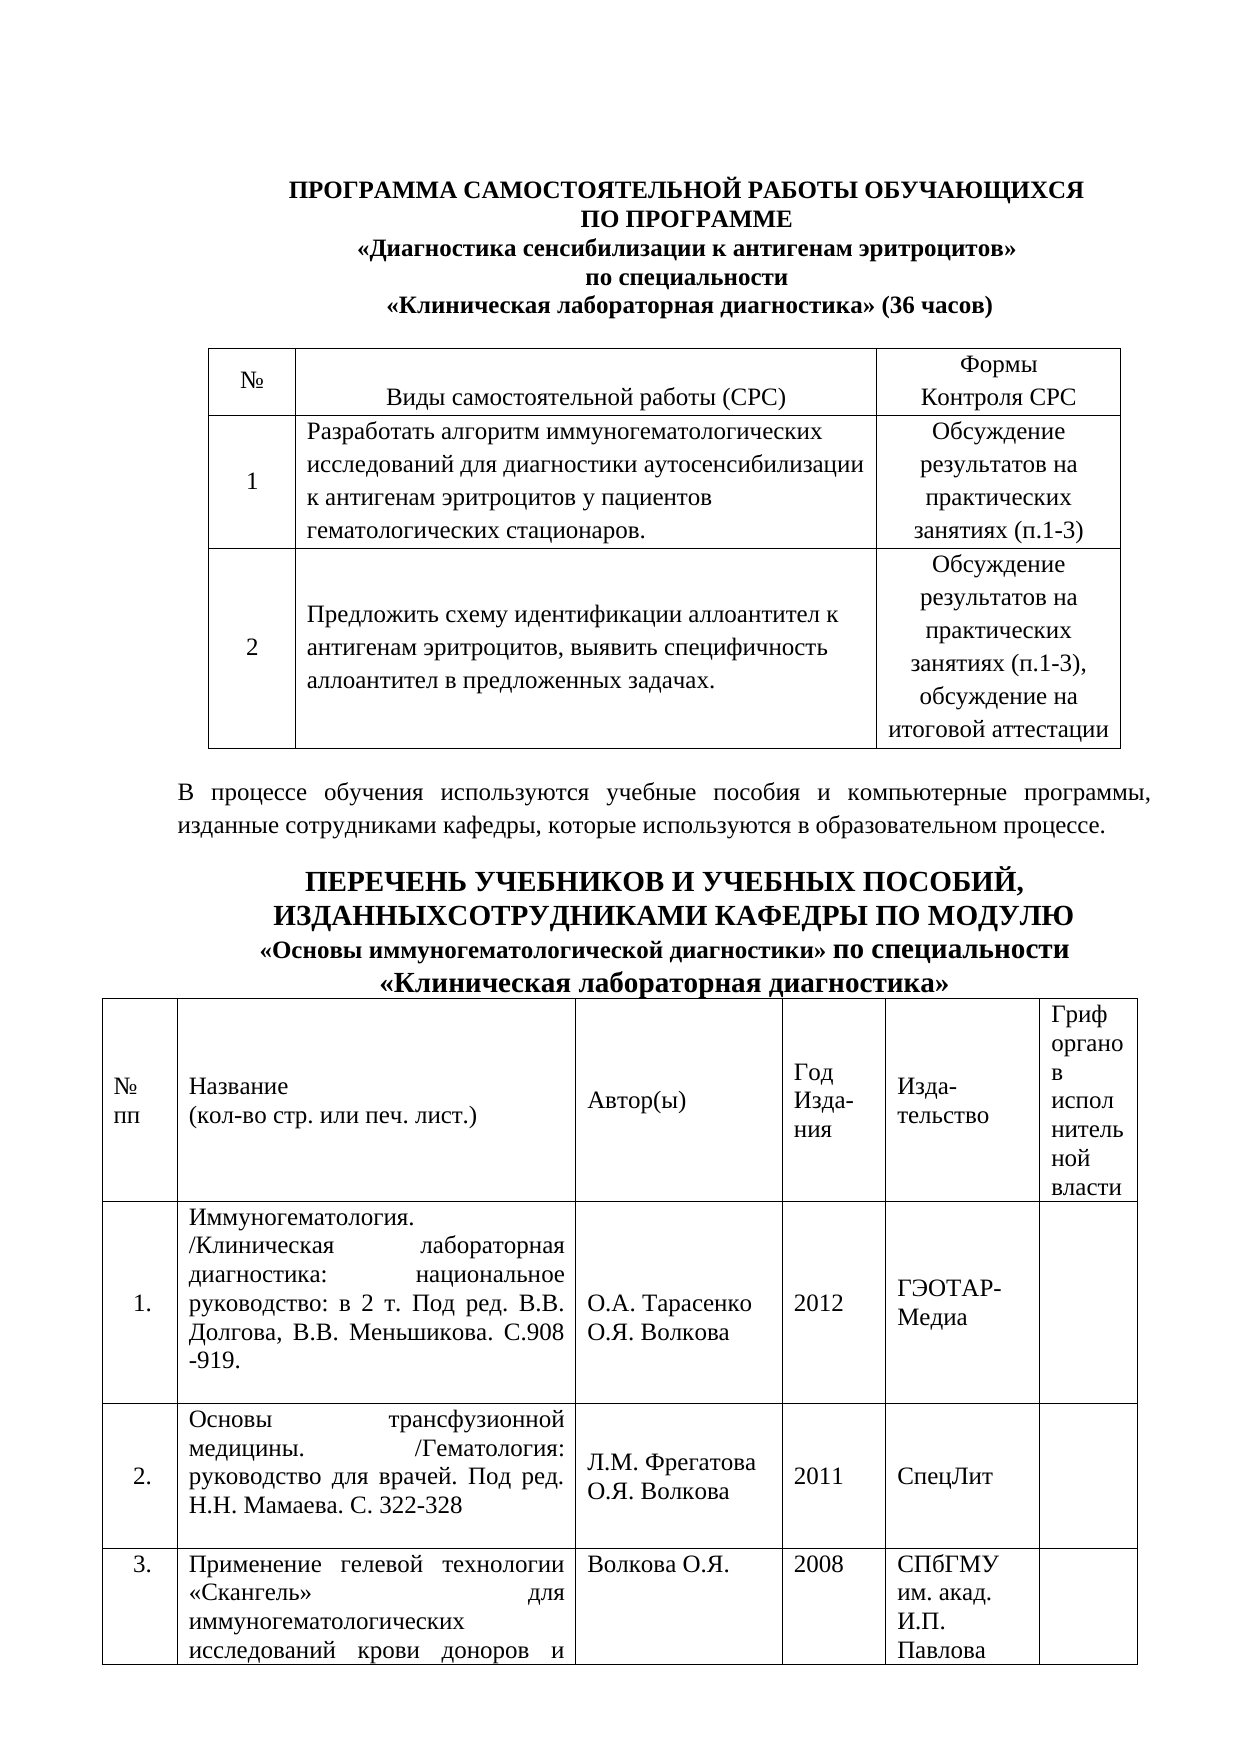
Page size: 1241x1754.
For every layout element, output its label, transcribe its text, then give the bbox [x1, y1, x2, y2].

table_cell Предложить схему идентификации аллоантител к антигенам эритроцитов, выявить специфичность аллоантител в предложенных задачах. [296, 549, 876, 747]
table_cell Основы трансфузионной медицины. /Гематология: руководство для врачей. Под ред. Н.Н. Мамаева. С. 322-328 [178, 1404, 575, 1548]
text В процессе обучения используются учебные пособия и компьютерные программы, изданные сотрудниками кафедры, которые используются в образовательном процессе. [177, 777, 1152, 839]
table_cell [1040, 1549, 1137, 1664]
table_cell 2011 [783, 1404, 885, 1548]
table_cell [103, 1404, 177, 1548]
table_header Год Изда-ния [783, 999, 885, 1201]
text «Диагностика сенсибилизации к антигенам эритроцитов» [177, 233, 369, 262]
table_cell 2008 [783, 1549, 885, 1664]
table_cell Иммуногематология. /Клиническая лабораторная диагностика: национальное руководство: в 2 т. Под ред. В.В. Долгова, В.В. Меньшикова. С.908 -919. [178, 1202, 575, 1403]
text «Основы иммуногематологической диагностики» по специальности «Клиническая лабораторная диагностика» [177, 931, 1152, 998]
text «Клиническая лабораторная диагностика» (36 часов) [177, 291, 1152, 319]
text «Диагностика сенсибилизации к антигенам эритроцитов» [1004, 233, 1152, 262]
table_header Название (кол-во стр. или печ. лист.) [178, 999, 575, 1201]
table_cell Волкова О.Я. [576, 1549, 782, 1664]
table_cell 2 [209, 549, 295, 747]
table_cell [178, 1549, 575, 1664]
table_cell Разработать алгоритм иммуногематологических исследований для диагностики аутосенсибилизации к антигенам эритроцитов у пациентов гематологических стационаров. [296, 416, 876, 548]
table_cell О.А. Тарасенко О.Я. Волкова [576, 1202, 782, 1403]
table_cell ГЭОТАР-Медиа [886, 1202, 1039, 1403]
text Программа самостоятельной работы обучающихся [177, 176, 1152, 204]
table_cell [103, 1549, 177, 1664]
table_header Виды самостоятельной работы (СРС) [296, 349, 876, 415]
table_header Автор(ы) [576, 999, 782, 1201]
text по специальности [177, 262, 1152, 291]
table_cell 1 [209, 416, 295, 548]
table_header Изда-тельство [886, 999, 1039, 1201]
table_cell [1040, 1202, 1137, 1403]
table_header № [209, 349, 295, 415]
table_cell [886, 1549, 1039, 1664]
table_cell [1040, 1404, 1137, 1548]
table_header № пп [103, 999, 177, 1201]
table_cell Обсуждение результатов на практических занятиях (п.1-3), обсуждение на итоговой аттестации [877, 549, 1120, 747]
table_cell 2012 [783, 1202, 885, 1403]
table_header Формы Контроля СРС [877, 349, 1120, 415]
table_cell Л.М. Фрегатова О.Я. Волкова [576, 1404, 782, 1548]
table_cell СпецЛит [886, 1404, 1039, 1548]
text ПЕРЕЧЕНЬ УЧЕБНИКОВ И УЧЕБНЫХ ПОСОБИЙ, ИЗДАННЫХСОТРУДНИКАМИ КАФЕДРЫ ПО МОДУЛЮ [177, 864, 1152, 931]
text по программе [177, 204, 1152, 233]
table_header Гриф органов исполнительной власти [1040, 999, 1137, 1201]
table_cell Обсуждение результатов на практических занятиях (п.1-3) [877, 416, 1120, 548]
table_cell [103, 1202, 177, 1403]
